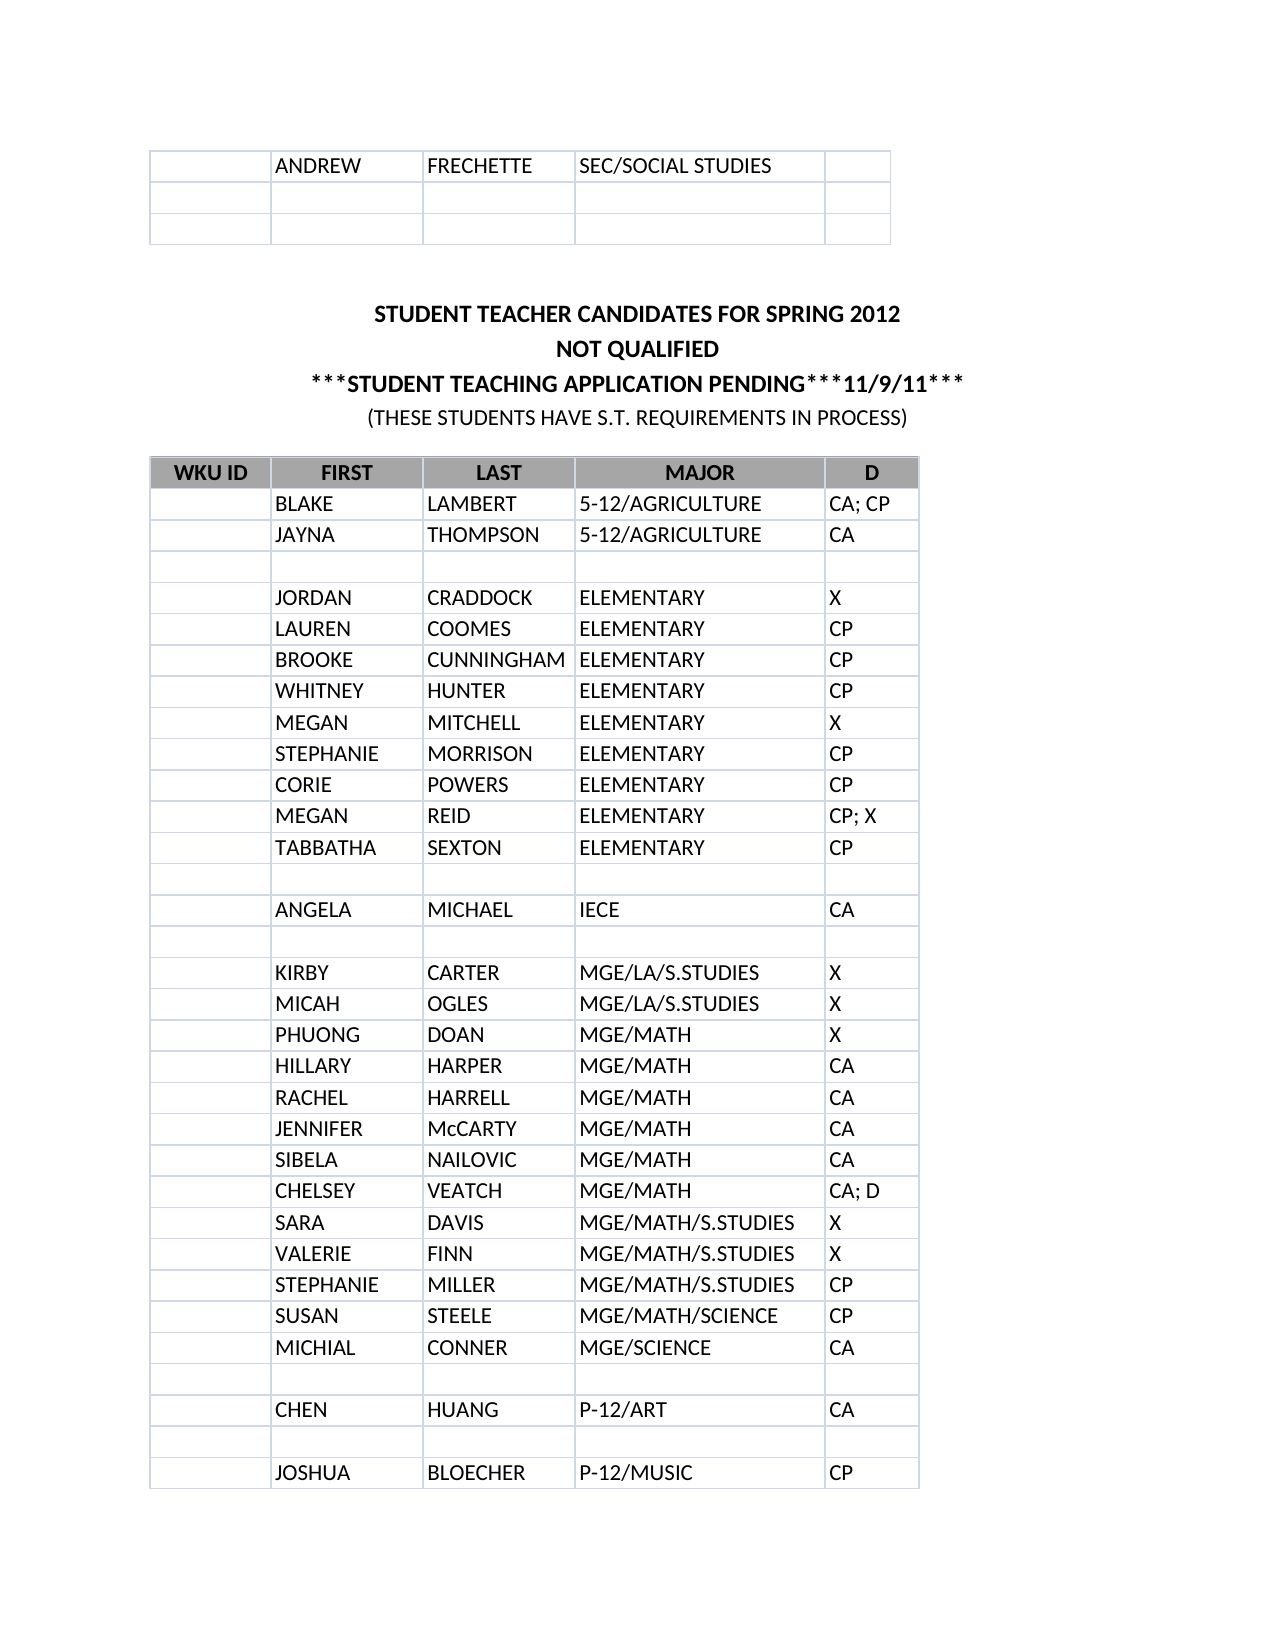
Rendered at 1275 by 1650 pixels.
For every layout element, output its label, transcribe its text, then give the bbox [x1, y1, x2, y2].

table_cell DOAN [424, 1021, 574, 1050]
table_cell STEPHANIE [272, 1271, 422, 1300]
table_cell CA [826, 1083, 918, 1113]
table_cell CA; D [826, 1177, 918, 1206]
table_cell [272, 552, 422, 581]
table_cell X [826, 1208, 918, 1238]
table_cell CONNER [424, 1333, 574, 1363]
table_cell MGE/MATH/SCIENCE [576, 1302, 824, 1331]
table_cell X [826, 1021, 918, 1050]
table_cell ELEMENTARY [576, 833, 824, 863]
table_cell VALERIE [272, 1239, 422, 1269]
table_cell CA [826, 1333, 918, 1363]
text NOT QUALIFIED [150, 333, 1125, 364]
text STUDENT TEACHER CANDIDATES FOR SPRING 2012 [150, 298, 1125, 329]
table_cell WHITNEY [272, 677, 422, 706]
table_cell [826, 214, 890, 244]
table_cell HARRELL [424, 1083, 574, 1113]
table_cell JAYNA [272, 521, 422, 550]
table_cell [151, 583, 270, 613]
table_cell [151, 1177, 270, 1206]
table_cell [151, 1114, 270, 1144]
table_cell MORRISON [424, 739, 574, 769]
table_cell JENNIFER [272, 1114, 422, 1144]
table_cell [151, 802, 270, 831]
table_cell 5-12/AGRICULTURE [576, 489, 824, 519]
table_cell [424, 927, 574, 956]
table_cell CA [826, 521, 918, 550]
table_cell BLOECHER [424, 1458, 574, 1488]
table_cell 5-12/AGRICULTURE [576, 521, 824, 550]
table_cell X [826, 708, 918, 738]
table_cell MGE/MATH [576, 1083, 824, 1113]
table_cell [151, 1208, 270, 1238]
table_cell ELEMENTARY [576, 646, 824, 675]
table_cell [826, 552, 918, 581]
table_cell IECE [576, 896, 824, 925]
table_cell CA [826, 1396, 918, 1425]
table_cell LAMBERT [424, 489, 574, 519]
table_cell [151, 864, 270, 894]
table_cell JORDAN [272, 583, 422, 613]
table_cell MGE/MATH [576, 1146, 824, 1175]
table_cell ELEMENTARY [576, 583, 824, 613]
table_cell [576, 1427, 824, 1456]
table_cell MGE/LA/S.STUDIES [576, 958, 824, 988]
table_cell DAVIS [424, 1208, 574, 1238]
table_cell SIBELA [272, 1146, 422, 1175]
table_cell [151, 739, 270, 769]
table_cell [826, 152, 890, 181]
table_cell CHEN [272, 1396, 422, 1425]
table_cell SEC/SOCIAL STUDIES [576, 152, 824, 181]
table_cell CP [826, 739, 918, 769]
table_cell MEGAN [272, 708, 422, 738]
table_cell [272, 1364, 422, 1394]
table_cell McCARTY [424, 1114, 574, 1144]
table_cell P-12/MUSIC [576, 1458, 824, 1488]
table_cell [151, 1458, 270, 1488]
table_cell CP [826, 1271, 918, 1300]
table_cell [151, 1427, 270, 1456]
table_cell [151, 927, 270, 956]
table_cell [151, 677, 270, 706]
table_cell MGE/LA/S.STUDIES [576, 989, 824, 1019]
table_cell CA; CP [826, 489, 918, 519]
table_cell [151, 1083, 270, 1113]
table_cell MGE/MATH [576, 1052, 824, 1081]
table_cell STEPHANIE [272, 739, 422, 769]
table_cell [151, 896, 270, 925]
table_cell P-12/ART [576, 1396, 824, 1425]
table_cell [151, 614, 270, 644]
table_cell MGE/MATH [576, 1114, 824, 1144]
table_cell CA [826, 1114, 918, 1144]
table_cell [151, 958, 270, 988]
table_cell X [826, 583, 918, 613]
table_cell OGLES [424, 989, 574, 1019]
table_cell ANGELA [272, 896, 422, 925]
table_cell [151, 771, 270, 800]
table_cell CP; X [826, 802, 918, 831]
table_cell MGE/MATH/S.STUDIES [576, 1239, 824, 1269]
table_cell MGE/MATH [576, 1177, 824, 1206]
table_cell [826, 183, 890, 212]
table_cell CP [826, 646, 918, 675]
table_cell [424, 214, 574, 244]
table_cell [151, 183, 270, 212]
table_cell X [826, 958, 918, 988]
table_cell [151, 989, 270, 1019]
table_cell [151, 646, 270, 675]
table_cell MGE/MATH/S.STUDIES [576, 1271, 824, 1300]
table_cell [424, 1427, 574, 1456]
table_cell HUNTER [424, 677, 574, 706]
table_cell [576, 864, 824, 894]
table_cell [576, 552, 824, 581]
table_cell [151, 1396, 270, 1425]
table_cell CP [826, 771, 918, 800]
table_cell CP [826, 1302, 918, 1331]
table_cell [151, 708, 270, 738]
table_cell ELEMENTARY [576, 802, 824, 831]
table_cell MGE/MATH/S.STUDIES [576, 1208, 824, 1238]
table_cell [272, 214, 422, 244]
table_cell [424, 1364, 574, 1394]
table_cell CUNNINGHAM [424, 646, 574, 675]
table_cell X [826, 1239, 918, 1269]
table_cell LAUREN [272, 614, 422, 644]
table_cell MITCHELL [424, 708, 574, 738]
table_cell SUSAN [272, 1302, 422, 1331]
table_cell [151, 1271, 270, 1300]
table_cell [826, 1364, 918, 1394]
table_cell HUANG [424, 1396, 574, 1425]
table_cell [151, 1364, 270, 1394]
table_header FIRST [272, 458, 422, 488]
table_cell CA [826, 896, 918, 925]
table_cell CRADDOCK [424, 583, 574, 613]
table_cell [272, 927, 422, 956]
text ***STUDENT TEACHING APPLICATION PENDING***11/9/11*** [150, 368, 1125, 399]
table_cell [151, 152, 270, 181]
table_cell [151, 1302, 270, 1331]
table_cell ELEMENTARY [576, 614, 824, 644]
table_cell [151, 1239, 270, 1269]
table_cell [151, 521, 270, 550]
table_cell RACHEL [272, 1083, 422, 1113]
table_cell SARA [272, 1208, 422, 1238]
table_cell HARPER [424, 1052, 574, 1081]
table_cell MICHIAL [272, 1333, 422, 1363]
table_cell FRECHETTE [424, 152, 574, 181]
table_cell CARTER [424, 958, 574, 988]
table_cell [151, 1146, 270, 1175]
table_cell [151, 214, 270, 244]
table_cell [151, 552, 270, 581]
table_cell [272, 1427, 422, 1456]
table_cell CP [826, 677, 918, 706]
table_cell ELEMENTARY [576, 708, 824, 738]
table_cell [576, 1364, 824, 1394]
table_cell CA [826, 1052, 918, 1081]
table_cell CHELSEY [272, 1177, 422, 1206]
table_cell CP [826, 614, 918, 644]
table_header MAJOR [576, 458, 824, 488]
table_cell [272, 864, 422, 894]
table_cell MEGAN [272, 802, 422, 831]
table_header LAST [424, 458, 574, 488]
table_cell CORIE [272, 771, 422, 800]
table_cell [151, 489, 270, 519]
table_cell [272, 183, 422, 212]
table_cell POWERS [424, 771, 574, 800]
table_cell [151, 833, 270, 863]
table_header WKU ID [151, 458, 270, 488]
table_cell [826, 927, 918, 956]
table_cell FINN [424, 1239, 574, 1269]
table_cell BLAKE [272, 489, 422, 519]
table_cell ANDREW [272, 152, 422, 181]
table_cell MILLER [424, 1271, 574, 1300]
table_cell ELEMENTARY [576, 739, 824, 769]
table_cell [576, 183, 824, 212]
table_cell BROOKE [272, 646, 422, 675]
table_cell STEELE [424, 1302, 574, 1331]
table_cell REID [424, 802, 574, 831]
text (THESE STUDENTS HAVE S.T. REQUIREMENTS IN PROCESS) [150, 403, 1125, 431]
table_cell ELEMENTARY [576, 677, 824, 706]
table_cell COOMES [424, 614, 574, 644]
table_cell [151, 1333, 270, 1363]
table_cell X [826, 989, 918, 1019]
table_cell [576, 214, 824, 244]
table_cell THOMPSON [424, 521, 574, 550]
table_cell [151, 1021, 270, 1050]
table_cell ELEMENTARY [576, 771, 824, 800]
table_header D [826, 458, 918, 488]
table_cell HILLARY [272, 1052, 422, 1081]
table_cell [576, 927, 824, 956]
table_cell [826, 1427, 918, 1456]
table_cell [151, 1052, 270, 1081]
table_cell [424, 183, 574, 212]
table_cell PHUONG [272, 1021, 422, 1050]
table_cell TABBATHA [272, 833, 422, 863]
table_cell MGE/MATH [576, 1021, 824, 1050]
table_cell MGE/SCIENCE [576, 1333, 824, 1363]
table_cell MICHAEL [424, 896, 574, 925]
table_cell KIRBY [272, 958, 422, 988]
table_cell CP [826, 833, 918, 863]
table_cell NAILOVIC [424, 1146, 574, 1175]
table_cell CA [826, 1146, 918, 1175]
table_cell JOSHUA [272, 1458, 422, 1488]
table_cell [424, 864, 574, 894]
table_cell SEXTON [424, 833, 574, 863]
table_cell [424, 552, 574, 581]
table_cell VEATCH [424, 1177, 574, 1206]
table_cell MICAH [272, 989, 422, 1019]
table_cell CP [826, 1458, 918, 1488]
table_cell [826, 864, 918, 894]
